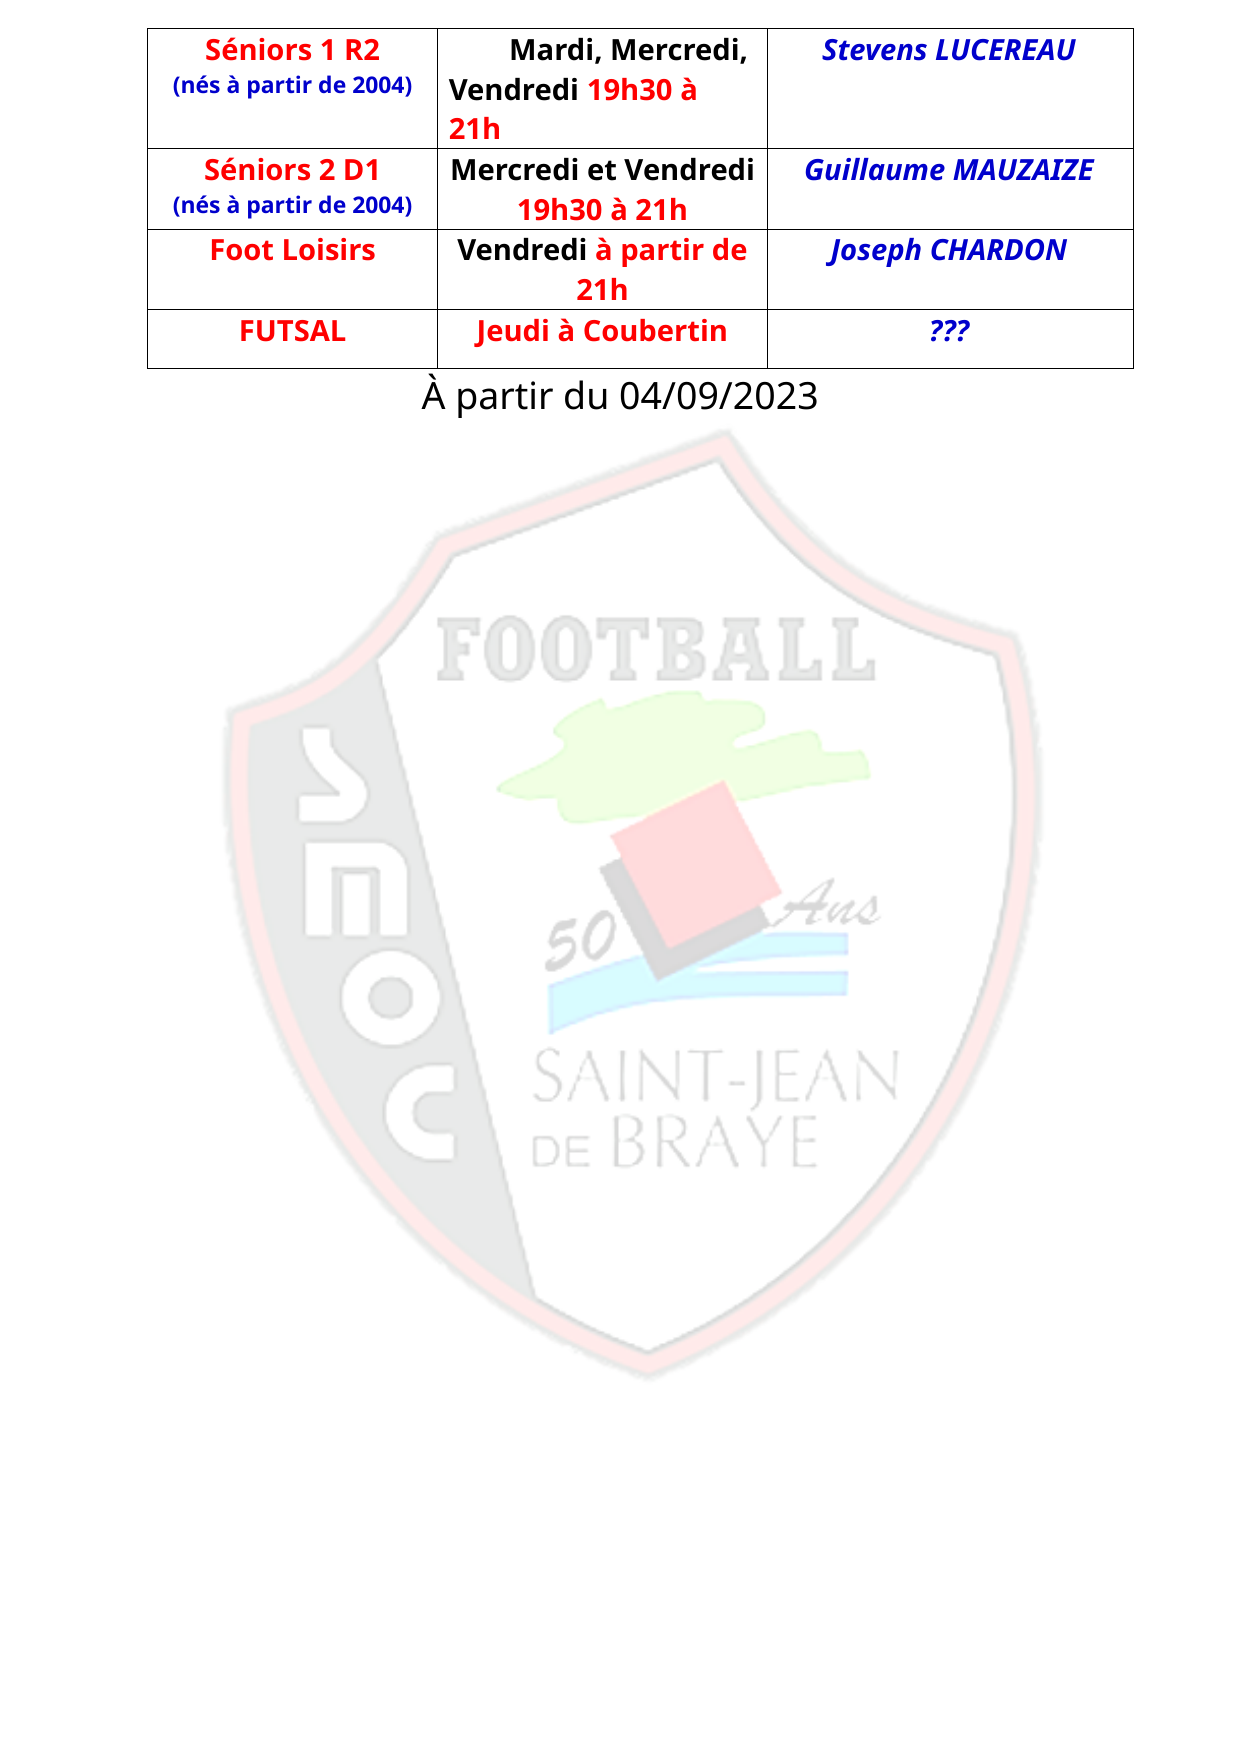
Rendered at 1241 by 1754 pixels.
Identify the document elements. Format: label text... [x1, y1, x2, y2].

table_cell Mardi, Mercredi, Vendredi 19h30 à 21h [438, 29, 767, 148]
text À partir du 04/09/2023 [148, 369, 1093, 420]
table_cell Mercredi et Vendredi 19h30 à 21h [438, 149, 767, 228]
table_cell ??? [768, 310, 1133, 368]
table_cell Foot Loisirs [148, 230, 437, 309]
table_cell Guillaume MAUZAIZE [768, 149, 1133, 228]
table_cell Jeudi à Coubertin [438, 310, 767, 368]
table_cell Joseph CHARDON [768, 230, 1133, 309]
table_cell FUTSAL [148, 310, 437, 368]
table_cell Stevens LUCEREAU [768, 29, 1133, 148]
table_cell Séniors 1 R2 (nés à partir de 2004) [148, 29, 437, 148]
table_cell Vendredi à partir de 21h [438, 230, 767, 309]
table_cell Séniors 2 D1 (nés à partir de 2004) [148, 149, 437, 228]
